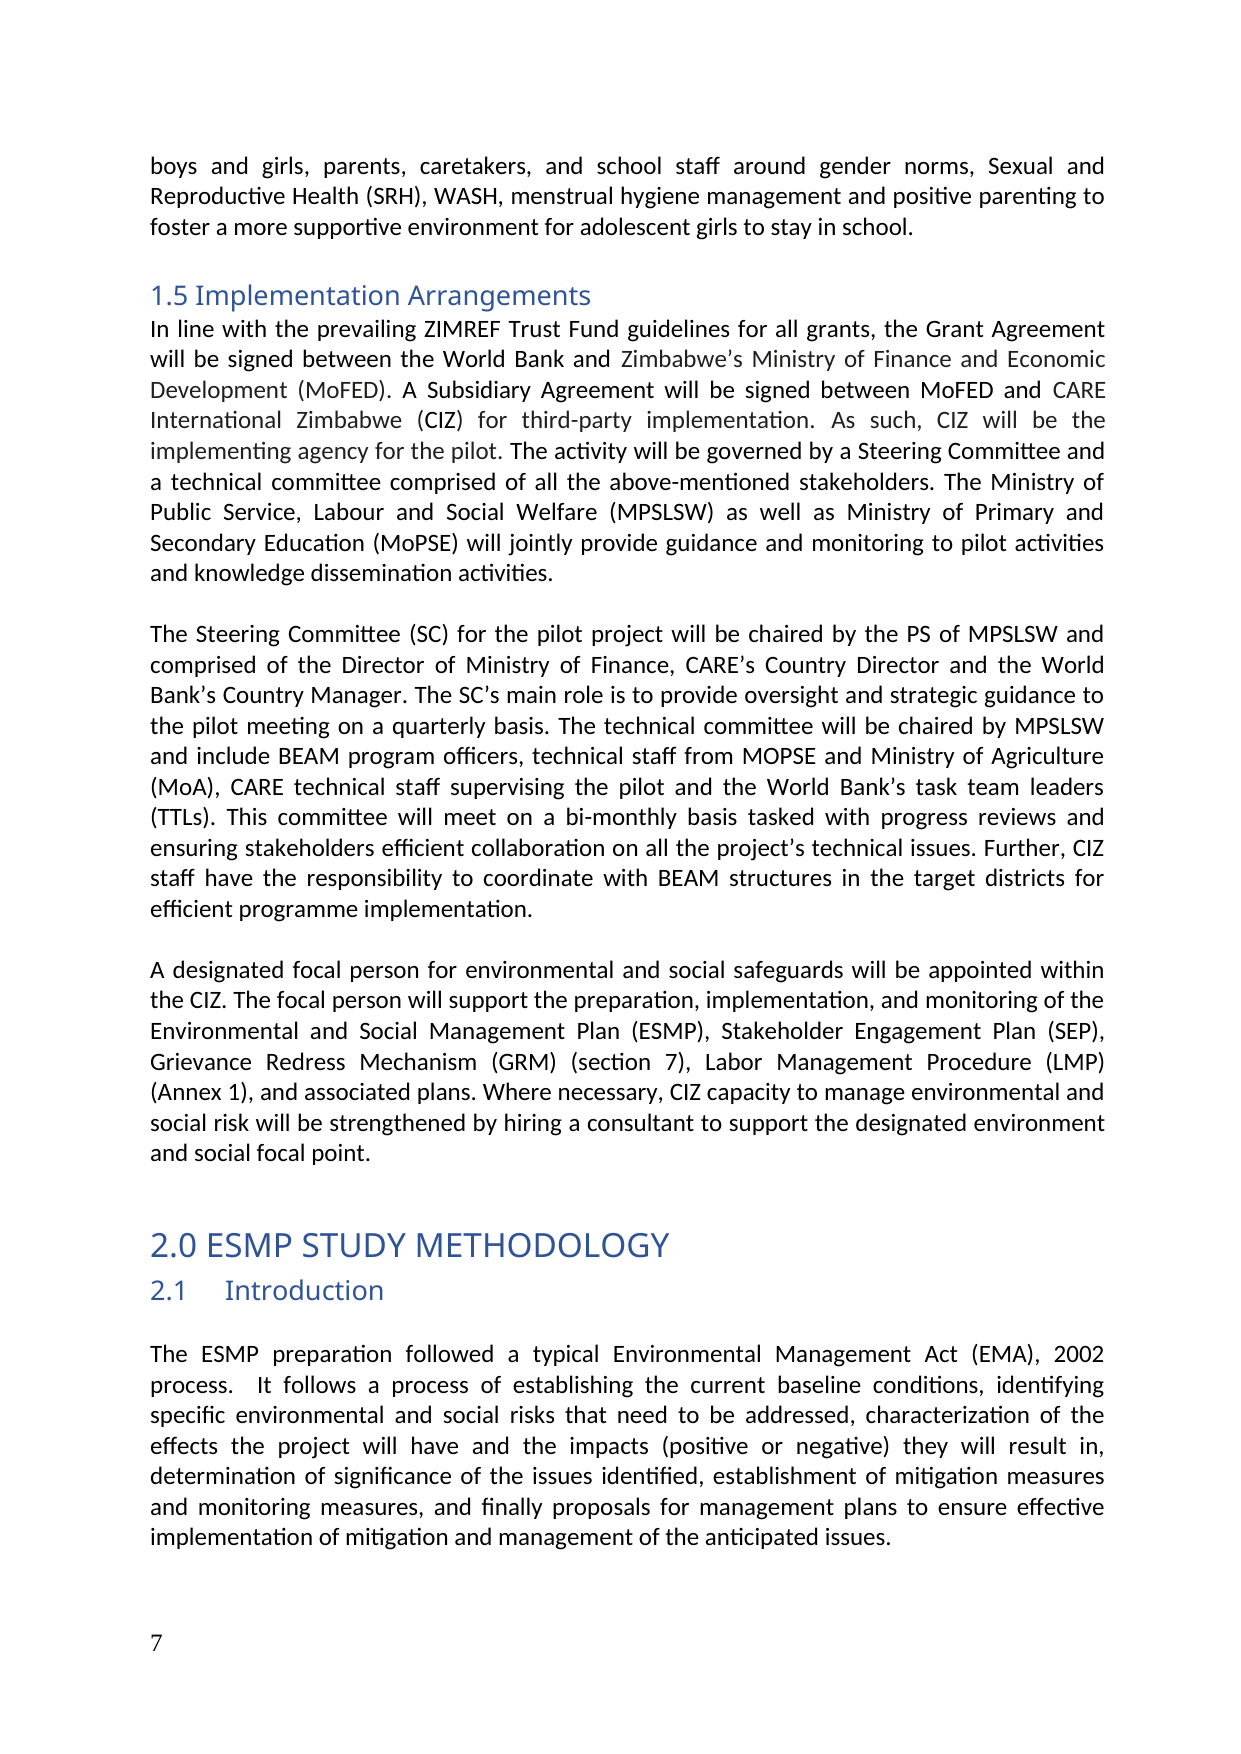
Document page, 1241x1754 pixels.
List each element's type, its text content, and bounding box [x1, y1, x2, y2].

subtitle 1.5 Implementation Arrangements [150, 276, 1106, 313]
text The ESMP preparation followed a typical Environmental Management Act (EMA), 2002 process. It follows a process of establishing the current baseline conditions, identifying specific environmental and social risks that need to be addressed, characterization of the effects the project will have and the impacts (positive or negative) they will result in, determination of significance of the issues identified, establishment of mitigation measures and monitoring measures, and finally proposals for management plans to ensure effective implementation of mitigation and management of the anticipated issues. [150, 1338, 1106, 1552]
text In line with the prevailing ZIMREF Trust Fund guidelines for all grants, the Grant Agreement will be signed between the World Bank and Zimbabwe’s Ministry of Finance and Economic Development (MoFED). A Subsidiary Agreement will be signed between MoFED and CARE International Zimbabwe (CIZ) for third-party implementation. As such, CIZ will be the implementing agency for the pilot. The activity will be governed by a Steering Committee and a technical committee comprised of all the above-mentioned stakeholders. The Ministry of Public Service, Labour and Social Welfare (MPSLSW) as well as Ministry of Primary and Secondary Education (MoPSE) will jointly provide guidance and monitoring to pilot activities and knowledge dissemination activities. [150, 313, 1106, 588]
subtitle 2.1 Introduction [150, 1271, 1106, 1308]
subtitle 2.0 ESMP STUDY METHODOLOGY [150, 1221, 1106, 1267]
text The Steering Committee (SC) for the pilot project will be chaired by the PS of MPSLSW and comprised of the Director of Ministry of Finance, CARE’s Country Director and the World Bank’s Country Manager. The SC’s main role is to provide oversight and strategic guidance to the pilot meeting on a quarterly basis. The technical committee will be chaired by MPSLSW and include BEAM program officers, technical staff from MOPSE and Ministry of Agriculture (MoA), CARE technical staff supervising the pilot and the World Bank’s task team leaders (TTLs). This committee will meet on a bi-monthly basis tasked with progress reviews and ensuring stakeholders efficient collaboration on all the project’s technical issues. Further, CIZ staff have the responsibility to coordinate with BEAM structures in the target districts for efficient programme implementation. [150, 618, 1106, 923]
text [150, 150, 1106, 242]
text A designated focal person for environmental and social safeguards will be appointed within the CIZ. The focal person will support the preparation, implementation, and monitoring of the Environmental and Social Management Plan (ESMP), Stakeholder Engagement Plan (SEP), Grievance Redress Mechanism (GRM) (section 7), Labor Management Procedure (LMP) (Annex 1), and associated plans. Where necessary, CIZ capacity to manage environmental and social risk will be strengthened by hiring a consultant to support the designated environment and social focal point. [150, 954, 1106, 1168]
